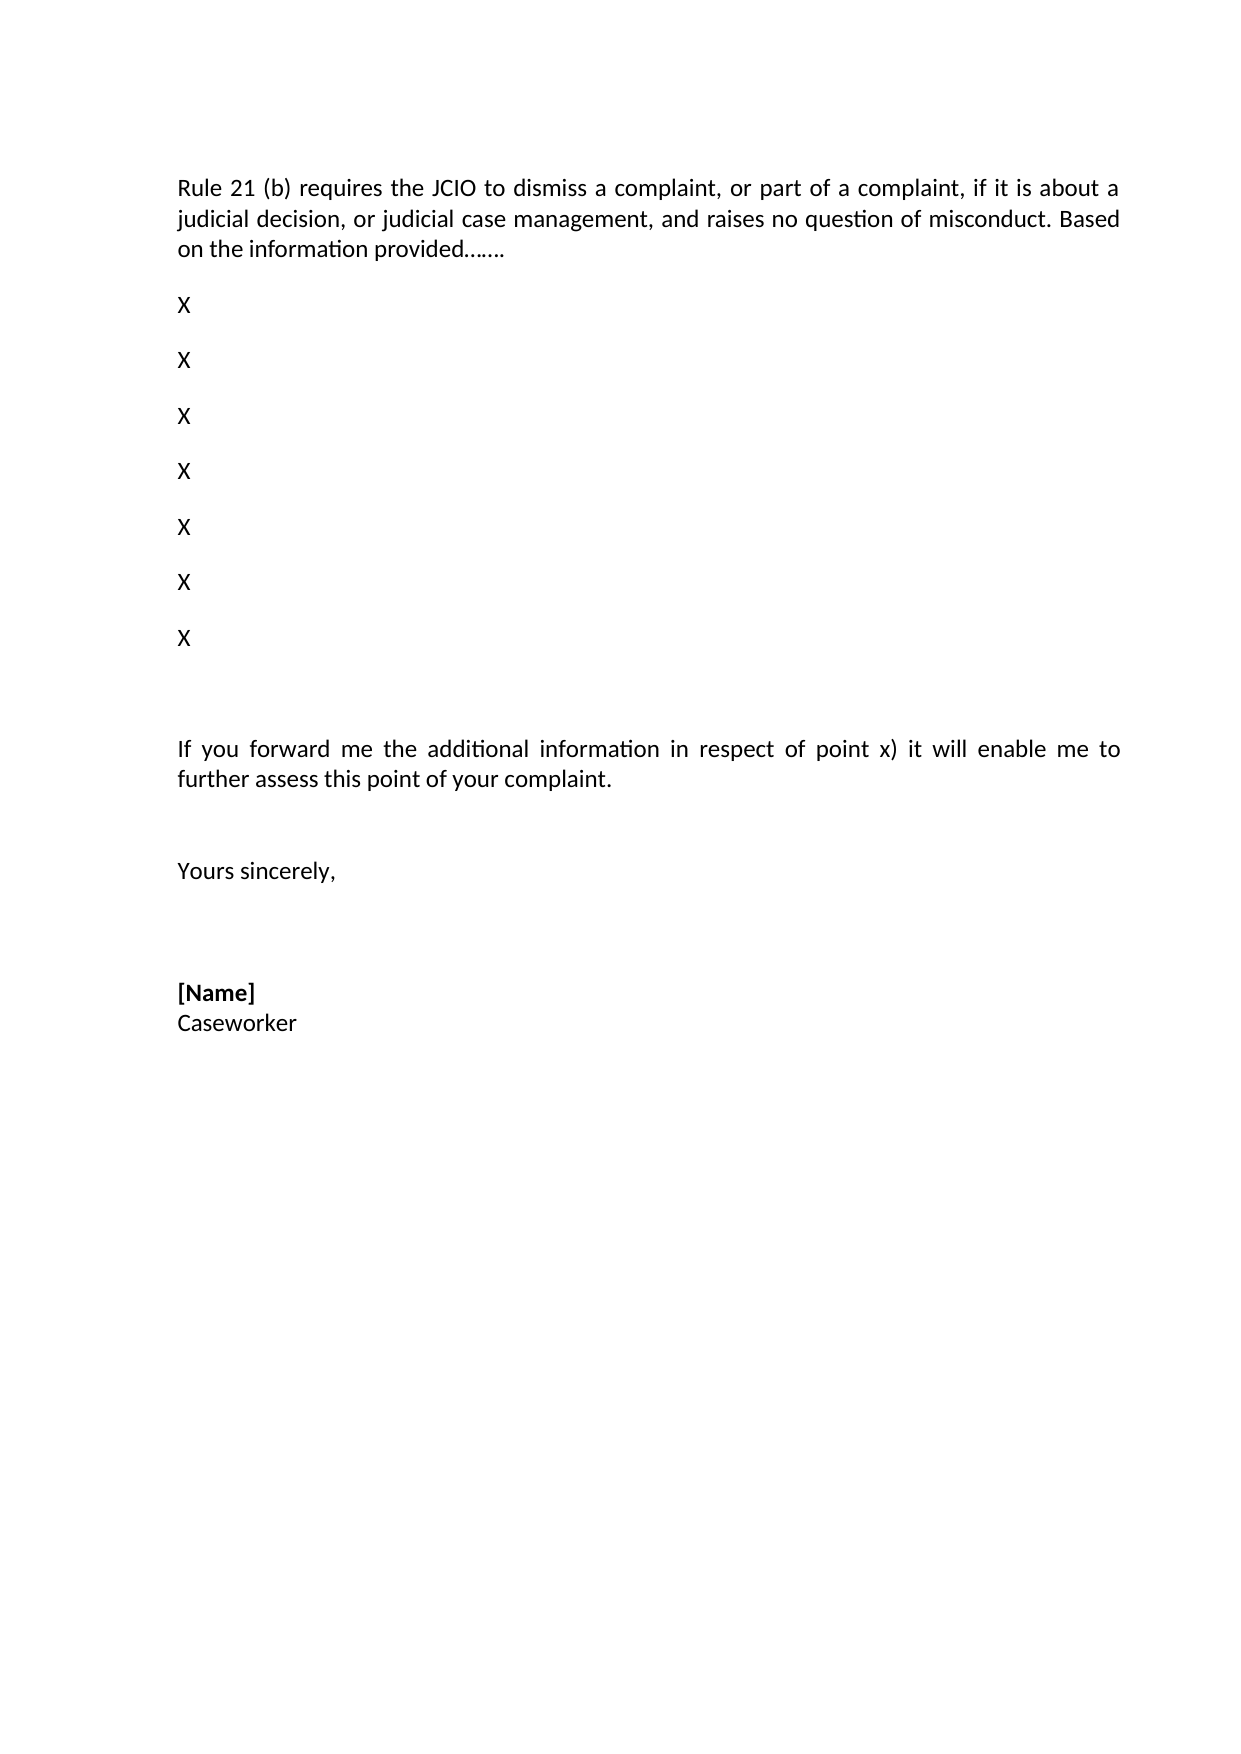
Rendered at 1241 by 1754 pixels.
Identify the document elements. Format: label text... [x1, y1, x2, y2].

text If you forward me the additional information in respect of point x) it will enable me to further assess this point of your complaint. [177, 733, 1122, 794]
text [Name] [177, 977, 1122, 1008]
text X [177, 511, 1122, 541]
text X [177, 566, 1122, 597]
text X [177, 344, 1122, 375]
text Rule 21 (b) requires the JCIO to dismiss a complaint, or part of a complaint, if it is about a judicial decision, or judicial case management, and raises no question of misconduct. Based on the information provided……. [177, 172, 1122, 264]
text Caseworker [177, 1008, 1122, 1038]
text X [177, 400, 1122, 430]
text X [177, 289, 1122, 319]
text X [177, 622, 1122, 652]
text Yours sincerely, [177, 855, 1122, 886]
text X [177, 455, 1122, 486]
